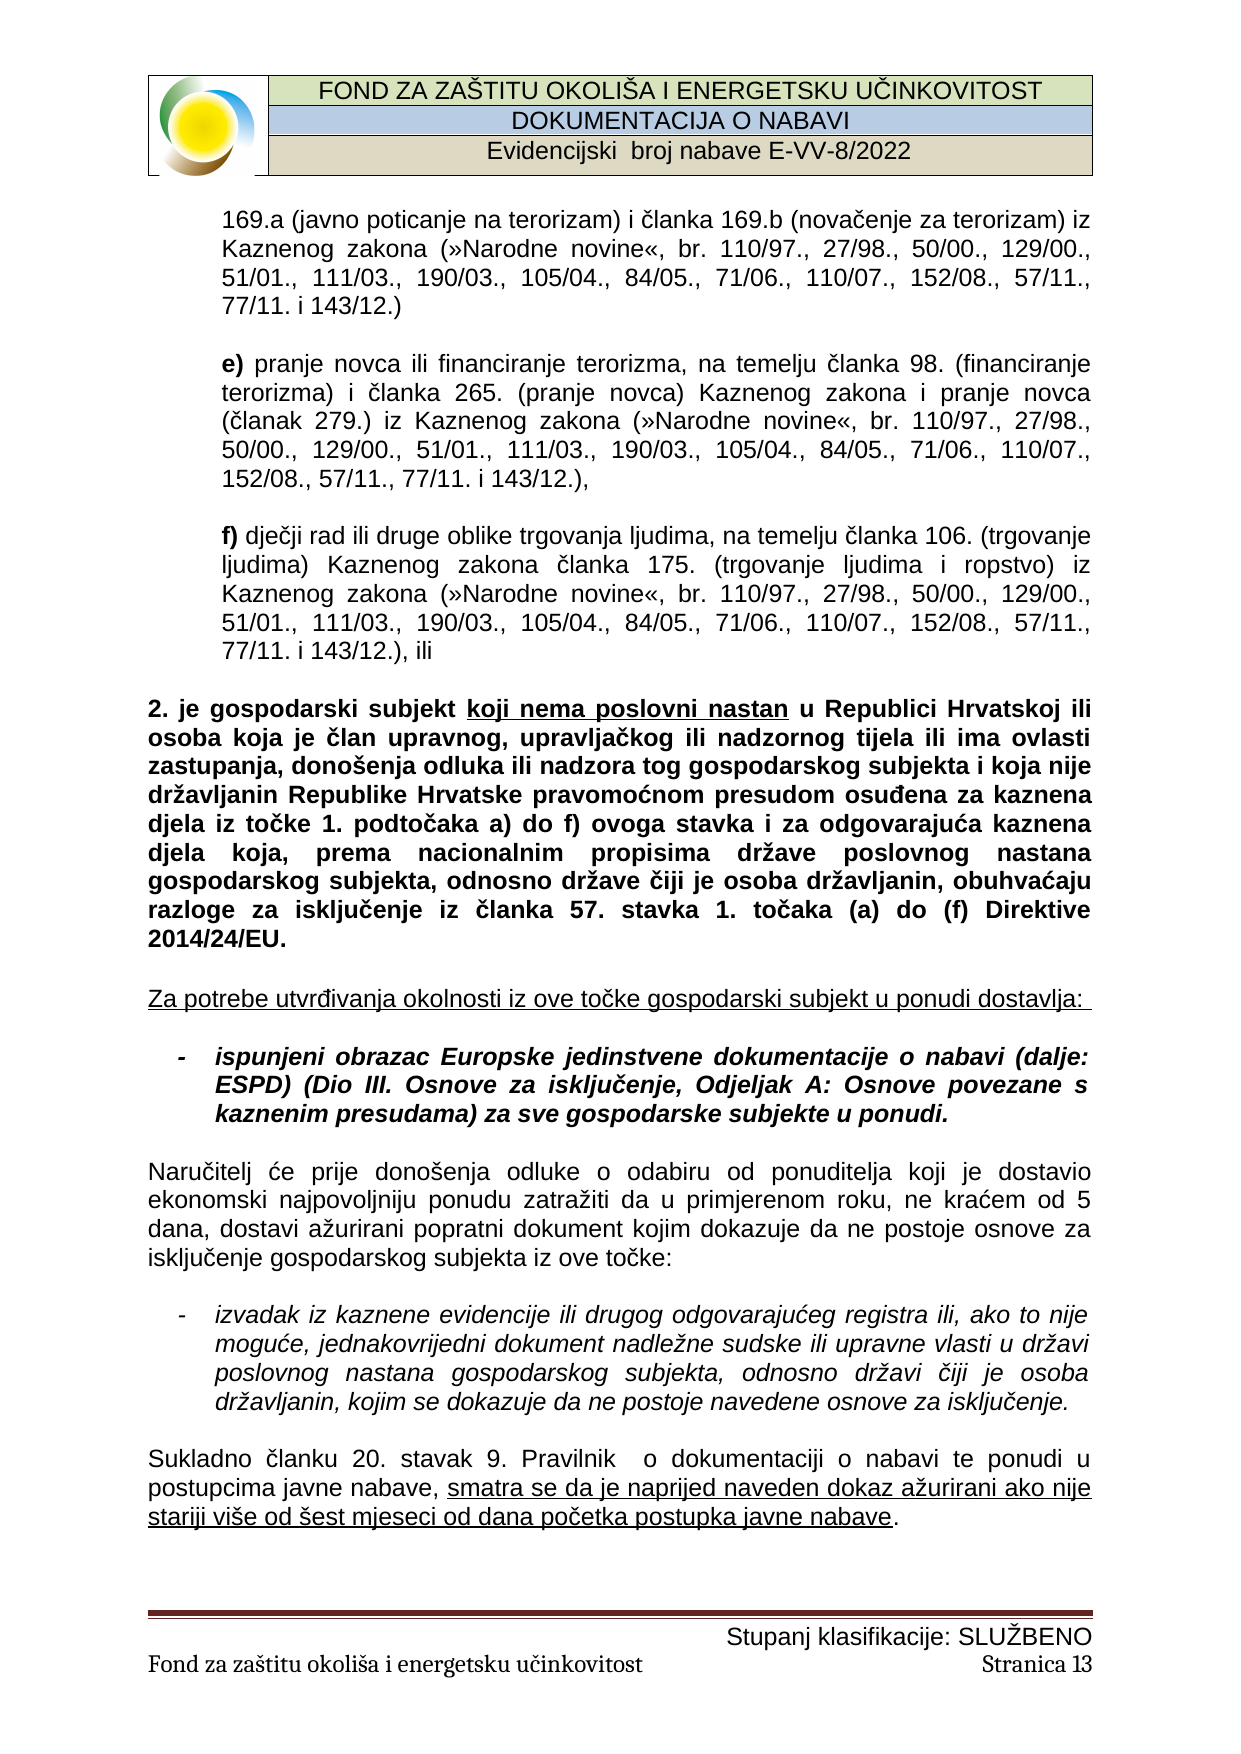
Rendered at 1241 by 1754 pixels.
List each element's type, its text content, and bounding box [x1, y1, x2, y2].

text f) dječji rad ili druge oblike trgovanja ljudima, na temelju članka 106. (trgovanje ljudima) Kaznenog zakona članka 175. (trgovanje ljudima i ropstvo) iz Kaznenog zakona (»Narodne novine«, br. 110/97., 27/98., 50/00., 129/00., 51/01., 111/03., 190/03., 105/04., 84/05., 71/06., 110/07., 152/08., 57/11., 77/11. i 143/12.), ili [221, 521, 1093, 665]
text Naručitelj će prije donošenja odluke o odabiru od ponuditelja koji je dostavio ekonomski najpovoljniju ponudu zatražiti da u primjerenom roku, ne kraćem od 5 dana, dostavi ažurirani popratni dokument kojim dokazuje da ne postoje osnove za isključenje gospodarskog subjekta iz ove točke: [148, 1157, 1093, 1272]
text Sukladno članku 20. stavak 9. Pravilnik o dokumentaciji o nabavi te ponudi u postupcima javne nabave, smatra se da je naprijed naveden dokaz ažurirani ako nije stariji više od šest mjeseci od dana početka postupka javne nabave. [148, 1444, 1093, 1530]
picture [159, 76, 255, 176]
text 2. je gospodarski subjekt koji nema poslovni nastan u Republici Hrvatskoj ili osoba koja je član upravnog, upravljačkog ili nadzornog tijela ili ima ovlasti zastupanja, donošenja odluka ili nadzora tog gospodarskog subjekta i koja nije državljanin Republike Hrvatske pravomoćnom presudom osuđena za kaznena djela iz točke 1. podtočaka a) do f) ovoga stavka i za odgovarajuća kaznena djela koja, prema nacionalnim propisima države poslovnog nastana gospodarskog subjekta, odnosno države čiji je osoba državljanin, obuhvaćaju razloge za isključenje iz članka 57. stavka 1. točaka (a) do (f) Direktive 2014/24/EU. [148, 694, 1093, 952]
list izvadak iz kaznene evidencije ili drugog odgovarajućeg registra ili, ako to nije moguće, jednakovrijedni dokument nadležne sudske ili upravne vlasti u državi poslovnog nastana gospodarskog subjekta, odnosno državi čiji je osoba državljanin, kojim se dokazuje da ne postoje navedene osnove za isključenje. [177, 1300, 1093, 1415]
text Za potrebe utvrđivanja okolnosti iz ove točke gospodarski subjekt u ponudi dostavlja: [148, 984, 1093, 1013]
list ispunjeni obrazac Europske jedinstvene dokumentacije o nabavi (dalje: ESPD) (Dio III. Osnove za isključenje, Odjeljak A: Osnove povezane s kaznenim presudama) za sve gospodarske subjekte u ponudi. [177, 1042, 1093, 1128]
text e) pranje novca ili financiranje terorizma, na temelju članka 98. (financiranje terorizma) i članka 265. (pranje novca) Kaznenog zakona i pranje novca (članak 279.) iz Kaznenog zakona (»Narodne novine«, br. 110/97., 27/98., 50/00., 129/00., 51/01., 111/03., 190/03., 105/04., 84/05., 71/06., 110/07., 152/08., 57/11., 77/11. i 143/12.), [221, 349, 1093, 492]
